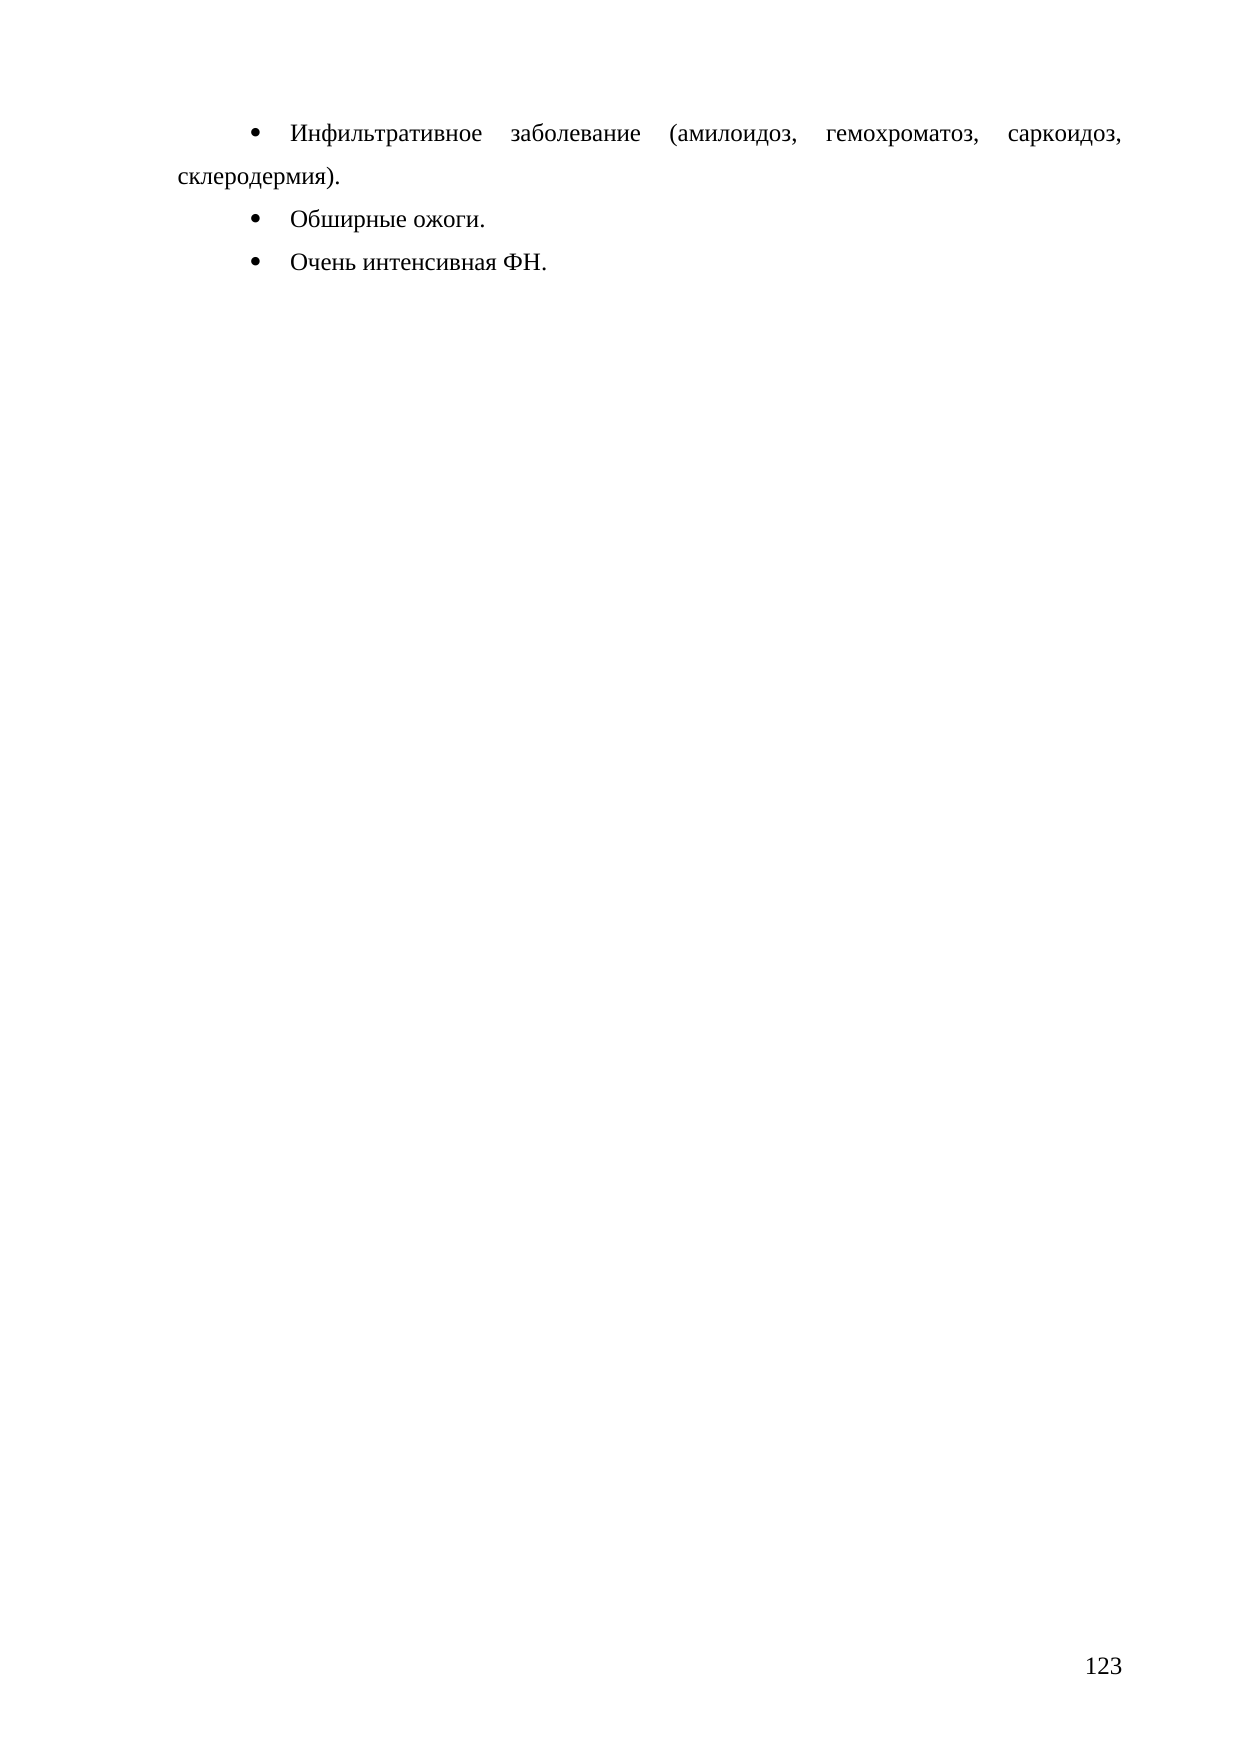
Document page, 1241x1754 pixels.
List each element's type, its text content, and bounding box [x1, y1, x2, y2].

list Инфильтративное заболевание (амилоидоз, гемохроматоз, саркоидоз, склеродермия). [177, 118, 1122, 190]
list Очень интенсивная ФН. [177, 247, 1122, 276]
list Обширные ожоги. [177, 204, 1122, 233]
